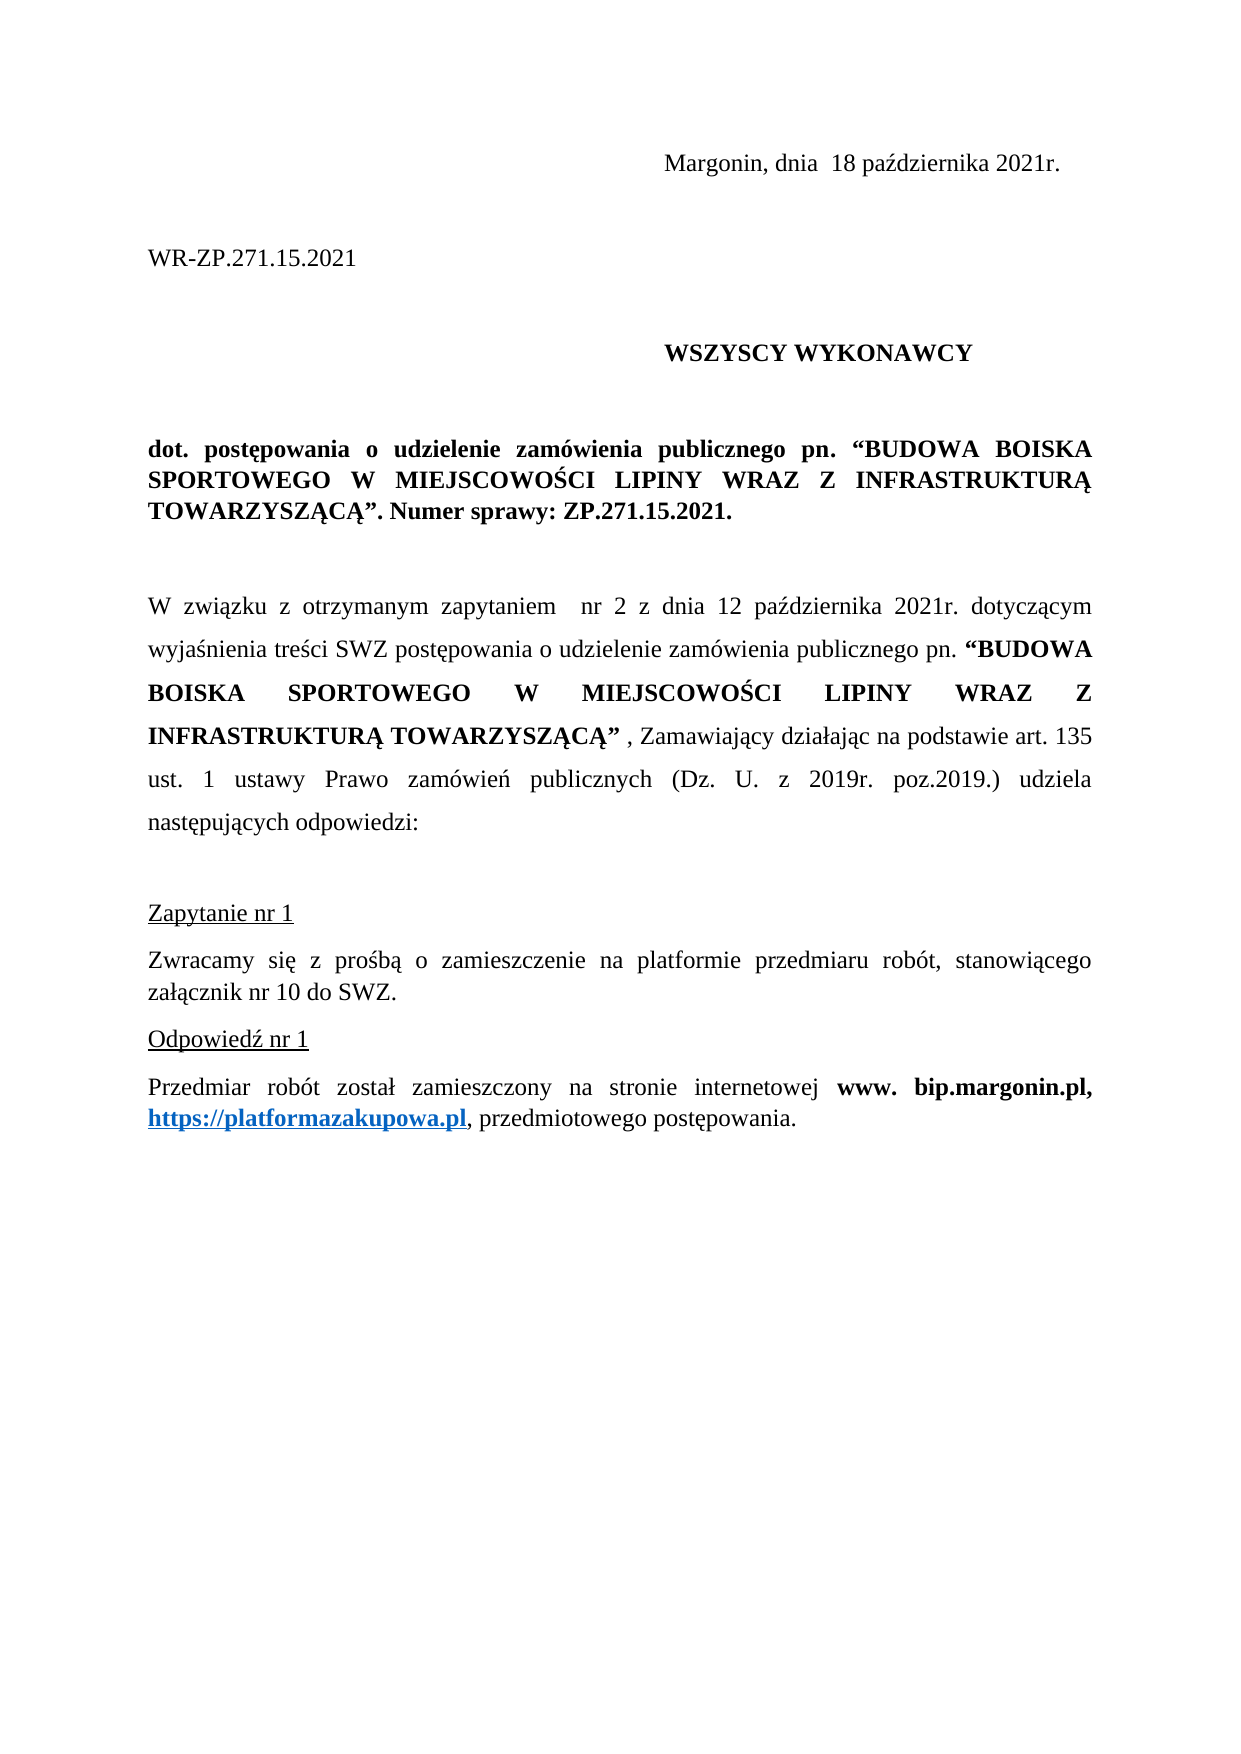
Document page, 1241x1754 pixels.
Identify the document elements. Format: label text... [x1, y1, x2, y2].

text dot. postępowania o udzielenie zamówienia publicznego pn. “BUDOWA BOISKA SPORTOWEGO W MIEJSCOWOŚCI LIPINY WRAZ Z INFRASTRUKTURĄ TOWARZYSZĄCĄ”. Numer sprawy: ZP.271.15.2021. [148, 434, 1093, 525]
text Zapytanie nr 1 [148, 898, 1093, 927]
text Zwracamy się z prośbą o zamieszczenie na platformie przedmiaru robót, stanowiącego załącznik nr 10 do SWZ. [148, 946, 1093, 1005]
text Przedmiar robót został zamieszczony na stronie internetowej www. bip.margonin.pl, https://platformazakupowa.pl, przedmiotowego postępowania. [148, 1072, 1093, 1132]
text W związku z otrzymanym zapytaniem nr 2 z dnia 12 października 2021r. dotyczącym wyjaśnienia treści SWZ postępowania o udzielenie zamówienia publicznego pn. “BUDOWA BOISKA SPORTOWEGO W MIEJSCOWOŚCI LIPINY WRAZ Z INFRASTRUKTURĄ TOWARZYSZĄCĄ” , Zamawiający działając na podstawie art. 135 ust. 1 ustawy Prawo zamówień publicznych (Dz. U. z 2019r. poz.2019.) udziela następujących odpowiedzi: [148, 591, 1093, 836]
text Odpowiedź nr 1 [148, 1024, 1093, 1053]
text WSZYSCY WYKONAWCY [590, 338, 1093, 367]
text Margonin, dnia 18 października 2021r. [664, 148, 1093, 176]
text WR-ZP.271.15.2021 [148, 243, 1093, 272]
